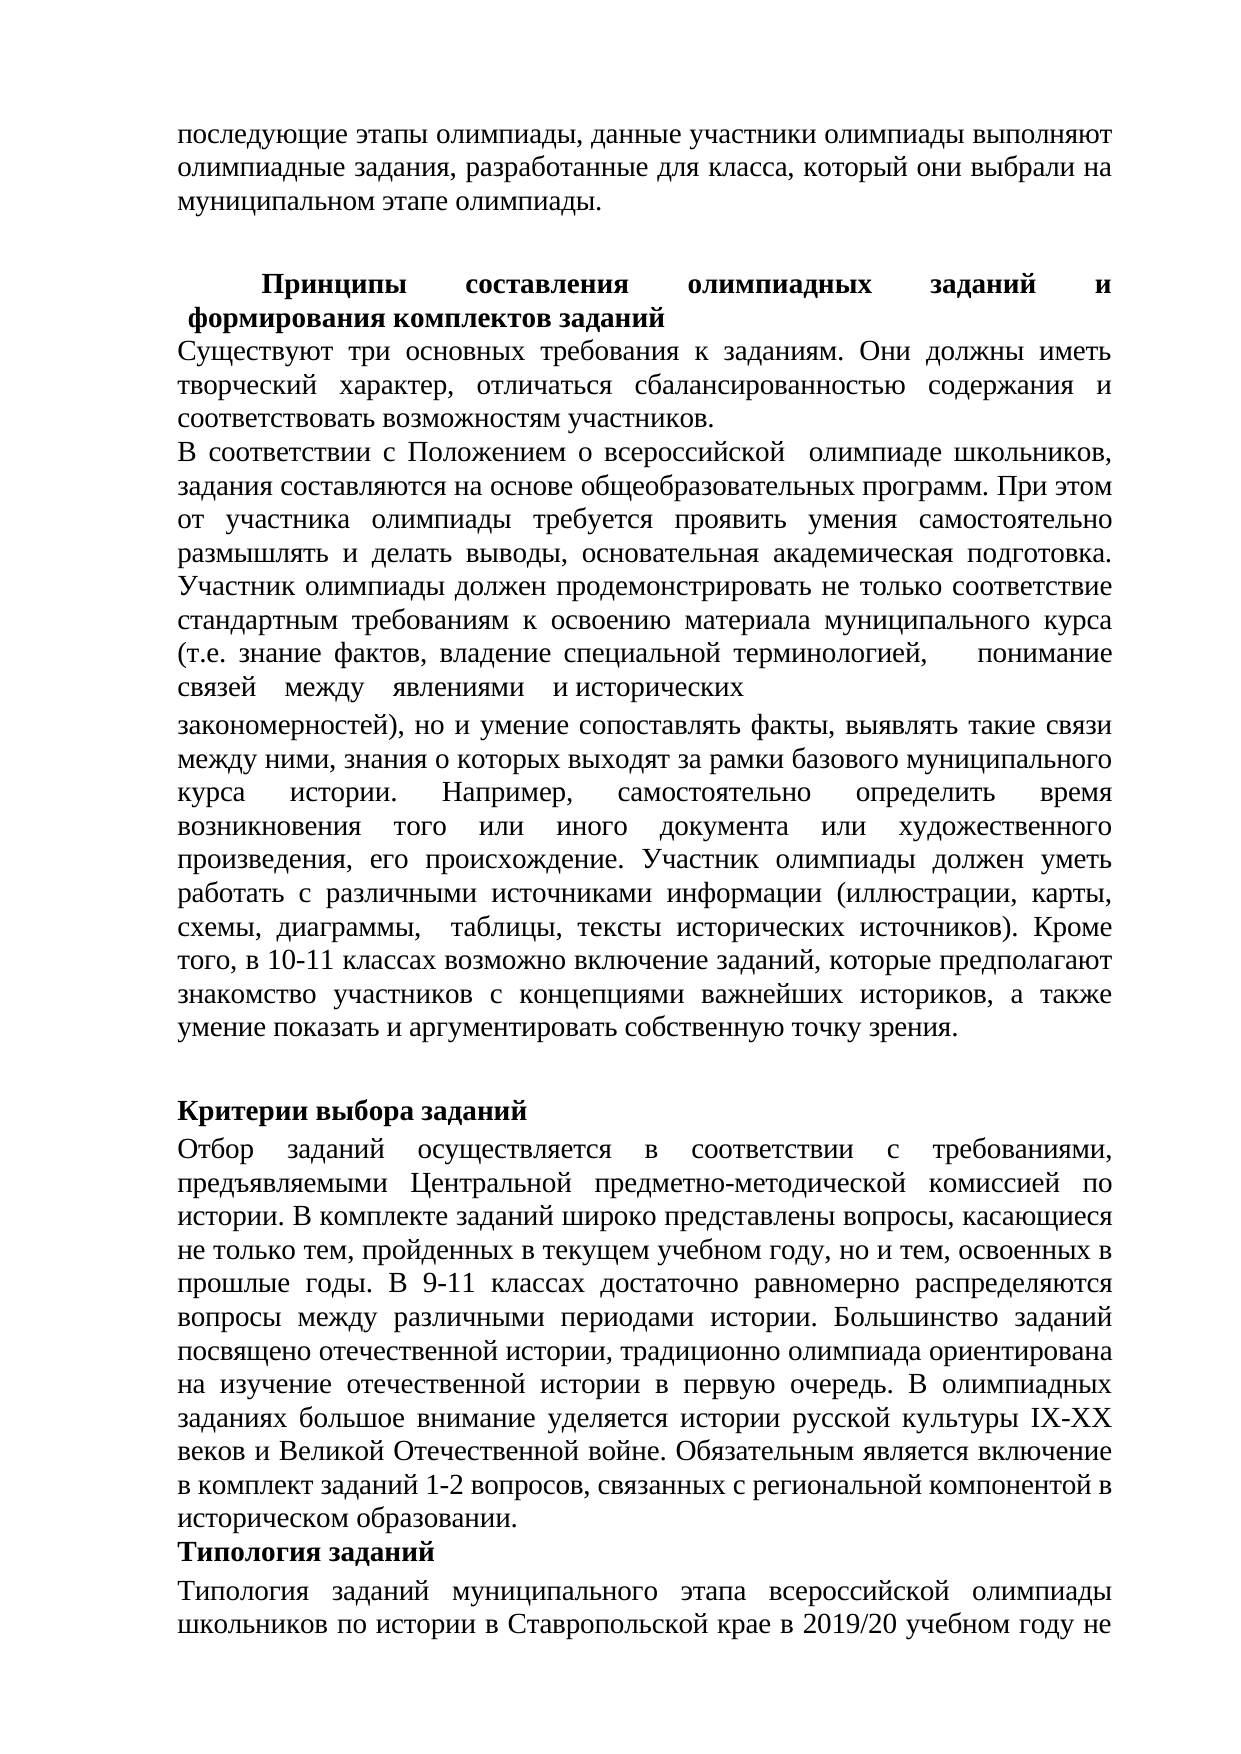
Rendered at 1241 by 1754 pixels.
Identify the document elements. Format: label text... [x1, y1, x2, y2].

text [177, 116, 1113, 216]
text В соответствии с Положением о всероссийской олимпиаде школьников, задания составляются на основе общеобразовательных программ. При этом от участника олимпиады требуется проявить умения самостоятельно размышлять и делать выводы, основательная академическая подготовка. Участник олимпиады должен продемонстрировать не только соответствие стандартным требованиям к освоению материала муниципального курса (т.е. знание фактов, владение специальной терминологией, понимание связей между явлениями и исторических [177, 434, 1112, 702]
subtitle Принципы составления олимпиадных заданий и формирования комплектов заданий [188, 266, 1112, 333]
subtitle Критерии выбора заданий [177, 1093, 1123, 1126]
text закономерностей), но и умение сопоставлять факты, выявлять такие связи между ними, знания о которых выходят за рамки базового муниципального курса истории. Например, самостоятельно определить время возникновения того или иного документа или художественного произведения, его происхождение. Участник олимпиады должен уметь работать с различными источниками информации (иллюстрации, карты, схемы, диаграммы, таблицы, тексты исторических источников). Кроме того, в 10-11 классах возможно включение заданий, которые предполагают знакомство участников с концепциями важнейших историков, а также умение показать и аргументировать собственную точку зрения. [177, 707, 1112, 1043]
subtitle Типология заданий [177, 1534, 1123, 1568]
text Отбор заданий осуществляется в соответствии с требованиями, предъявляемыми Центральной предметно-методической комиссией по истории. В комплекте заданий широко представлены вопросы, касающиеся не только тем, пройденных в текущем учебном году, но и тем, освоенных в прошлые годы. В 9-11 классах достаточно равномерно распределяются вопросы между различными периодами истории. Большинство заданий посвящено отечественной истории, традиционно олимпиада ориентирована на изучение отечественной истории в первую очередь. В олимпиадных заданиях большое внимание уделяется истории русской культуры IX-XX веков и Великой Отечественной войне. Обязательным является включение в комплект заданий 1-2 вопросов, связанных с региональной компонентой в историческом образовании. [177, 1131, 1113, 1534]
text Существуют три основных требования к заданиям. Они должны иметь творческий характер, отличаться сбалансированностью содержания и соответствовать возможностям участников. [177, 333, 1112, 434]
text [177, 1573, 1113, 1640]
